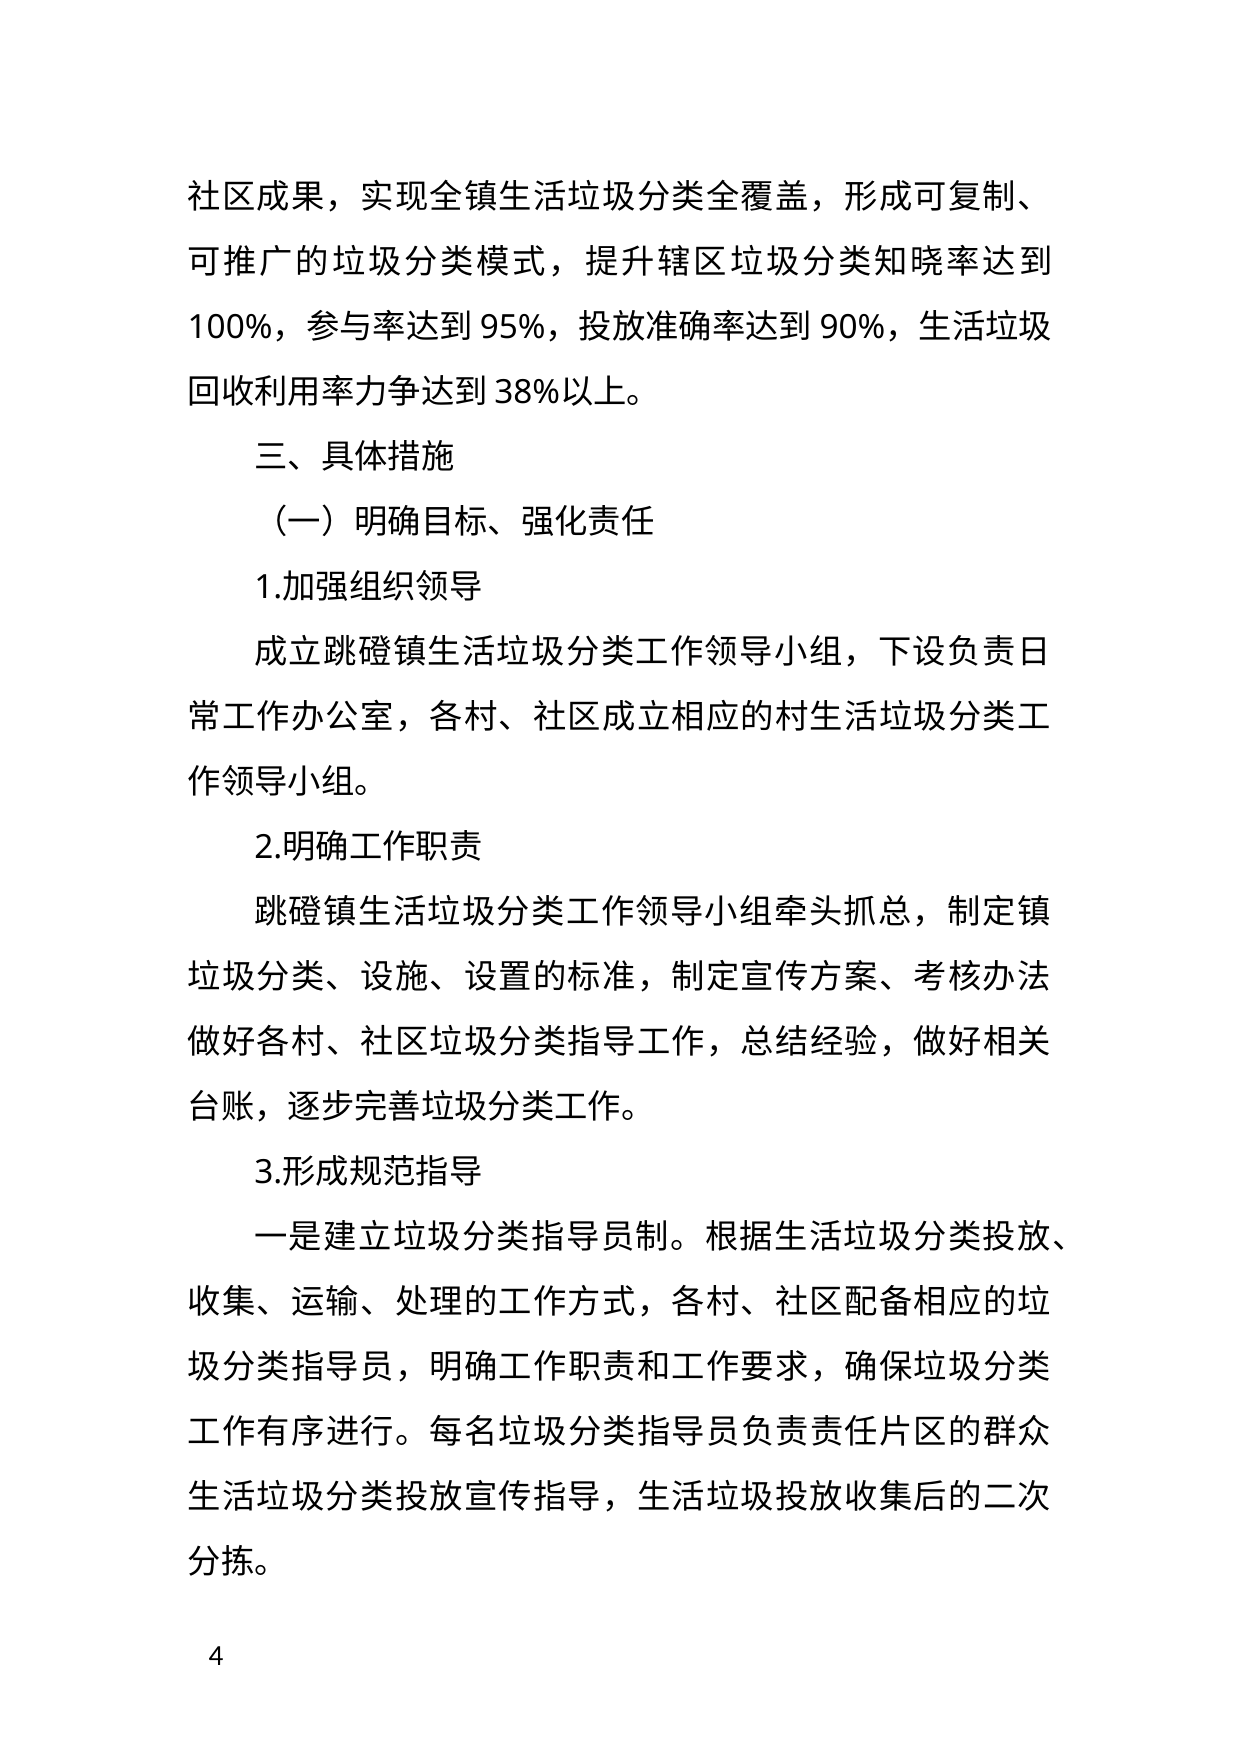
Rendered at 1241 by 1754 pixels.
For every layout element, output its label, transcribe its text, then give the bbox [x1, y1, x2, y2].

list 跳磴镇生活垃圾分类工作领导小组牵头抓总，制定镇垃圾分类、设施、设置的标准，制定宣传方案、考核办法，做好各村、社区垃圾分类指导工作，总结经验，做好相关台账，逐步完善垃圾分类工作。 [187, 877, 1053, 1137]
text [187, 162, 1053, 422]
text （一）明确目标、强化责任 [187, 487, 1053, 552]
text 成立跳磴镇生活垃圾分类工作领导小组，下设负责日常工作办公室，各村、社区成立相应的村生活垃圾分类工作领导小组。 [187, 617, 1053, 812]
list 一是建立垃圾分类指导员制。根据生活垃圾分类投放、收集、运输、处理的工作方式，各村、社区配备相应的垃圾分类指导员，明确工作职责和工作要求，确保垃圾分类工作有序进行。每名垃圾分类指导员负责责任片区的群众生活垃圾分类投放宣传指导，生活垃圾投放收集后的二次分拣。 [187, 1202, 1053, 1592]
text 1.加强组织领导 [187, 552, 1053, 617]
list 2.明确工作职责 [187, 812, 1053, 877]
list 3.形成规范指导 [187, 1137, 1053, 1202]
text 三、具体措施 [187, 422, 1053, 487]
